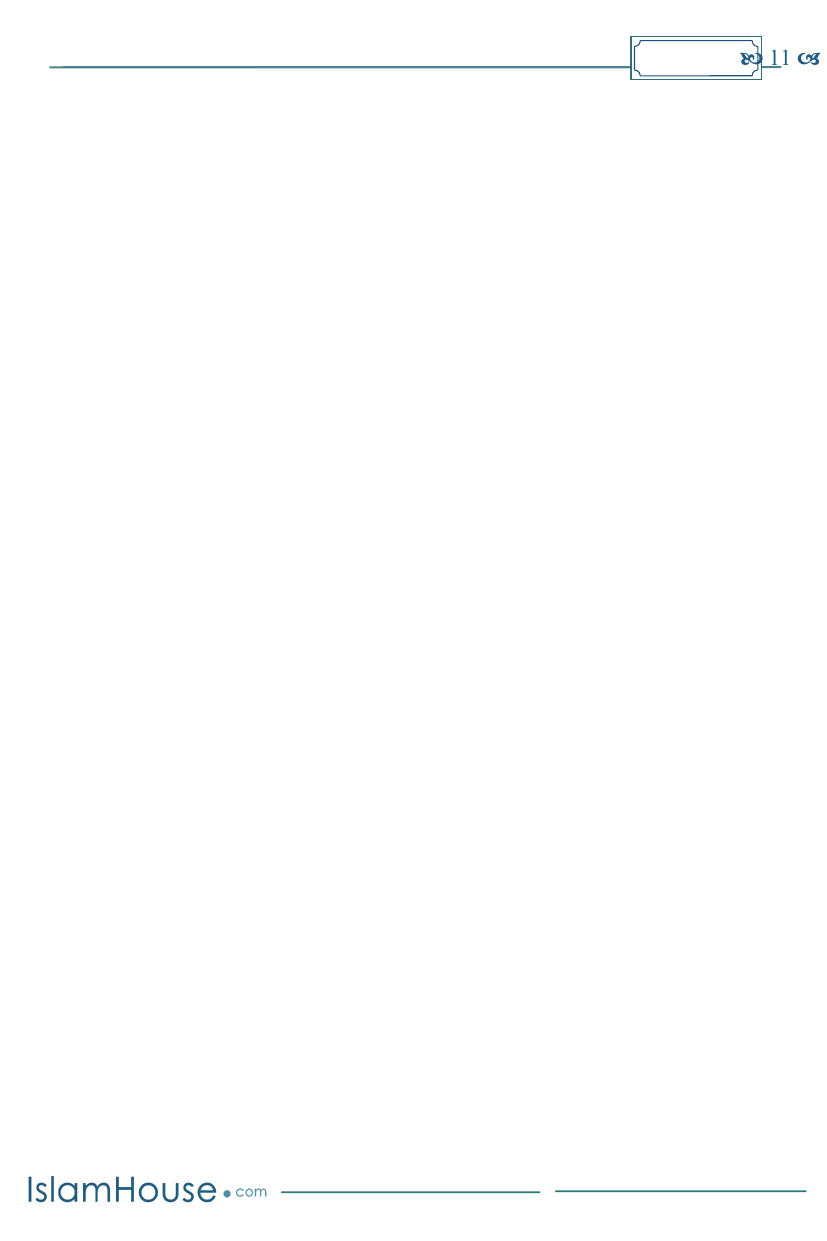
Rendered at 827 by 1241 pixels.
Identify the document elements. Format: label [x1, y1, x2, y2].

picture [548, 1170, 807, 1208]
picture [20, 1171, 541, 1209]
